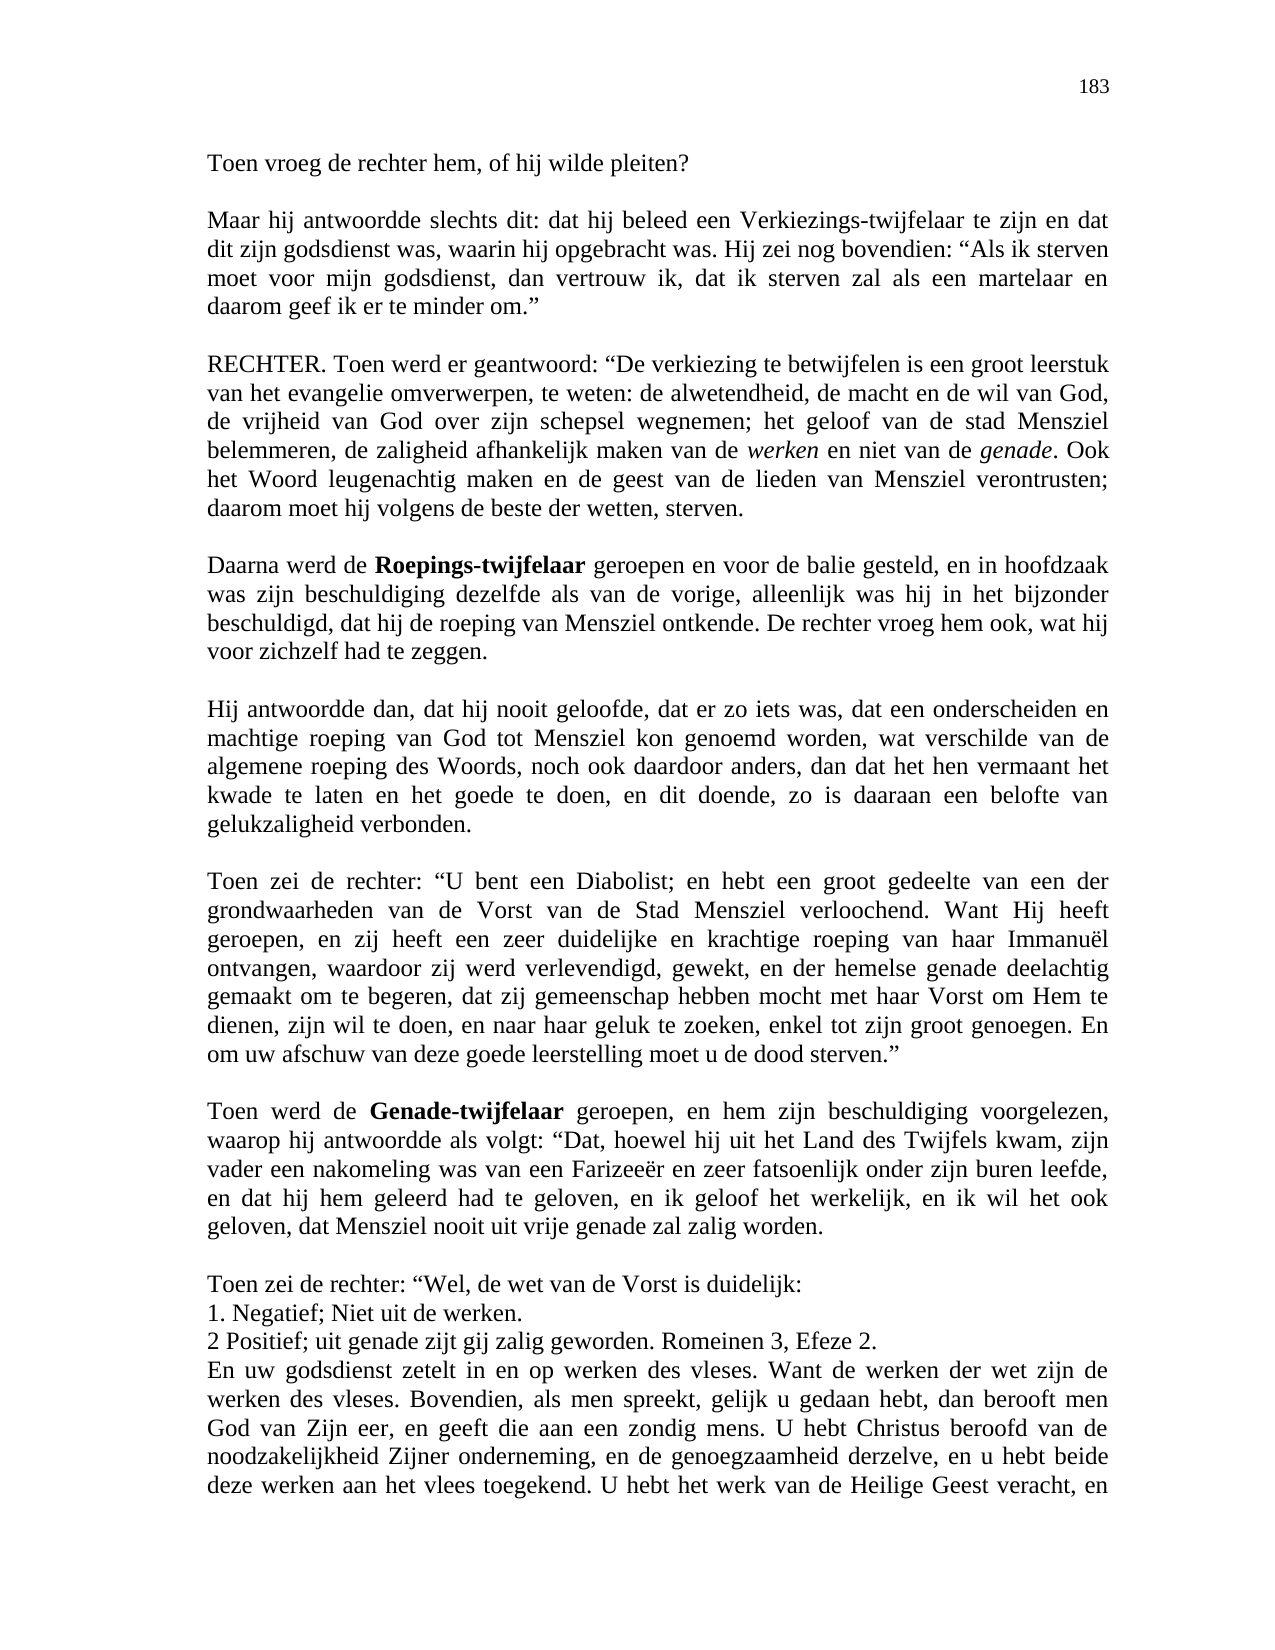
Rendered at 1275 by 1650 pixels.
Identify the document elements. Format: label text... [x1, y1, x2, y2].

text Toen vroeg de rechter hem, of hij wilde pleiten? [207, 148, 1109, 176]
text Daarna werd de Roepings-twijfelaar geroepen en voor de balie gesteld, en in hoofdzaak was zijn beschuldiging dezelfde als van de vorige, alleenlijk was hij in het bijzonder beschuldigd, dat hij de roeping van Mensziel ontkende. De rechter vroeg hem ook, wat hij voor zichzelf had te zeggen. [207, 550, 1109, 665]
text 1. Negatief; Niet uit de werken. [207, 1298, 1109, 1326]
text RECHTER. Toen werd er geantwoord: “De verkiezing te betwijfelen is een groot leerstuk van het evangelie omverwerpen, te weten: de alwetendheid, de macht en de wil van God, de vrijheid van God over zijn schepsel wegnemen; het geloof van de stad Mensziel belemmeren, de zaligheid afhankelijk maken van de werken en niet van de genade. Ook het Woord leugenachtig maken en de geest van de lieden van Mensziel verontrusten; daarom moet hij volgens de beste der wetten, sterven. [207, 349, 1109, 521]
text 2 Positief; uit genade zijt gij zalig geworden. Romeinen 3, Efeze 2. [207, 1326, 1109, 1355]
text Toen werd de Genade-twijfelaar geroepen, en hem zijn beschuldiging voorgelezen, waarop hij antwoordde als volgt: “Dat, hoewel hij uit het Land des Twijfels kwam, zijn vader een nakomeling was van een Farizeeër en zeer fatsoenlijk onder zijn buren leefde, en dat hij hem geleerd had te geloven, en ik geloof het werkelijk, en ik wil het ook geloven, dat Mensziel nooit uit vrije genade zal zalig worden. [207, 1096, 1109, 1240]
text Hij antwoordde dan, dat hij nooit geloofde, dat er zo iets was, dat een onderscheiden en machtige roeping van God tot Mensziel kon genoemd worden, wat verschilde van de algemene roeping des Woords, noch ook daardoor anders, dan dat het hen vermaant het kwade te laten en het goede te doen, en dit doende, zo is daaraan een belofte van gelukzaligheid verbonden. [207, 694, 1109, 838]
text Toen zei de rechter: “Wel, de wet van de Vorst is duidelijk: [207, 1269, 1109, 1298]
text Toen zei de rechter: “U bent een Diabolist; en hebt een groot gedeelte van een der grondwaarheden van de Vorst van de Stad Mensziel verloochend. Want Hij heeft geroepen, en zij heeft een zeer duidelijke en krachtige roeping van haar Immanuël ontvangen, waardoor zij werd verlevendigd, gewekt, en der hemelse genade deelachtig gemaakt om te begeren, dat zij gemeenschap hebben mocht met haar Vorst om Hem te dienen, zijn wil te doen, en naar haar geluk te zoeken, enkel tot zijn groot genoegen. En om uw afschuw van deze goede leerstelling moet u de dood sterven.” [207, 866, 1109, 1068]
text Maar hij antwoordde slechts dit: dat hij beleed een Verkiezings-twijfelaar te zijn en dat dit zijn godsdienst was, waarin hij opgebracht was. Hij zei nog bovendien: “Als ik sterven moet voor mijn godsdienst, dan vertrouw ik, dat ik sterven zal als een martelaar en daarom geef ik er te minder om.” [207, 205, 1109, 320]
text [207, 1355, 1109, 1499]
